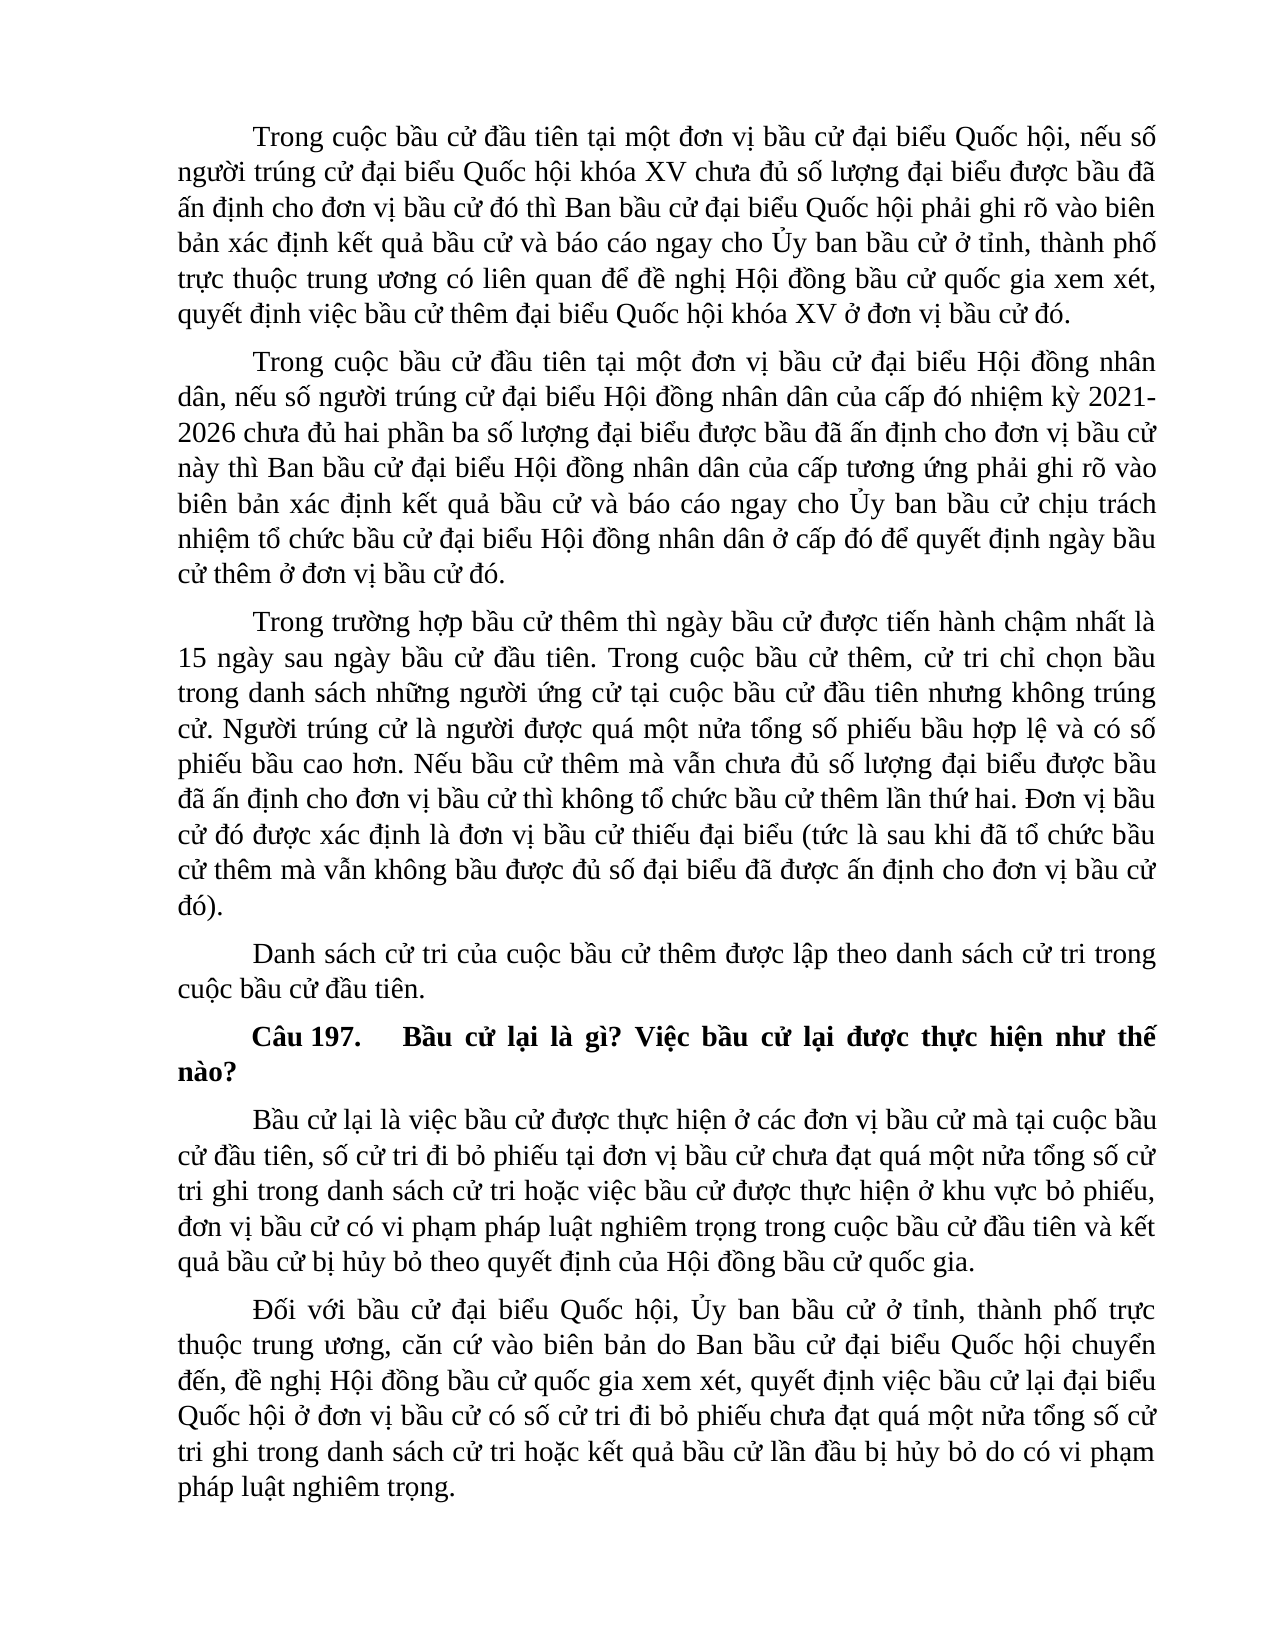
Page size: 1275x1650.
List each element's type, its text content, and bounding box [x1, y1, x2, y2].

text Danh sách cử tri của cuộc bầu cử thêm được lập theo danh sách cử tri trong cuộc bầu cử đầu tiên. [177, 935, 1157, 1006]
subtitle Bầu cử lại là gì? Việc bầu cử lại được thực hiện như thế nào? [177, 1018, 1157, 1089]
text Trong trường hợp bầu cử thêm thì ngày bầu cử được tiến hành chậm nhất là 15 ngày sau ngày bầu cử đầu tiên. Trong cuộc bầu cử thêm, cử tri chỉ chọn bầu trong danh sách những người ứng cử tại cuộc bầu cử đầu tiên nhưng không trúng cử. Người trúng cử là người được quá một nửa tổng số phiếu bầu hợp lệ và có số phiếu bầu cao hơn. Nếu bầu cử thêm mà vẫn chưa đủ số lượng đại biểu được bầu đã ấn định cho đơn vị bầu cử thì không tổ chức bầu cử thêm lần thứ hai. Đơn vị bầu cử đó được xác định là đơn vị bầu cử thiếu đại biểu (tức là sau khi đã tổ chức bầu cử thêm mà vẫn không bầu được đủ số đại biểu đã được ấn định cho đơn vị bầu cử đó). [177, 603, 1157, 922]
text Đối với bầu cử đại biểu Quốc hội, Ủy ban bầu cử ở tỉnh, thành phố trực thuộc trung ương, căn cứ vào biên bản do Ban bầu cử đại biểu Quốc hội chuyển đến, đề nghị Hội đồng bầu cử quốc gia xem xét, quyết định việc bầu cử lại đại biểu Quốc hội ở đơn vị bầu cử có số cử tri đi bỏ phiếu chưa đạt quá một nửa tổng số cử tri ghi trong danh sách cử tri hoặc kết quả bầu cử lần đầu bị hủy bỏ do có vi phạm pháp luật nghiêm trọng. [177, 1291, 1157, 1503]
text Trong cuộc bầu cử đầu tiên tại một đơn vị bầu cử đại biểu Hội đồng nhân dân, nếu số người trúng cử đại biểu Hội đồng nhân dân của cấp đó nhiệm kỳ 2021-2026 chưa đủ hai phần ba số lượng đại biểu được bầu đã ấn định cho đơn vị bầu cử này thì Ban bầu cử đại biểu Hội đồng nhân dân của cấp tương ứng phải ghi rõ vào biên bản xác định kết quả bầu cử và báo cáo ngay cho Ủy ban bầu cử chịu trách nhiệm tổ chức bầu cử đại biểu Hội đồng nhân dân ở cấp đó để quyết định ngày bầu cử thêm ở đơn vị bầu cử đó. [177, 343, 1157, 591]
text Bầu cử lại là việc bầu cử được thực hiện ở các đơn vị bầu cử mà tại cuộc bầu cử đầu tiên, số cử tri đi bỏ phiếu tại đơn vị bầu cử chưa đạt quá một nửa tổng số cử tri ghi trong danh sách cử tri hoặc việc bầu cử được thực hiện ở khu vực bỏ phiếu, đơn vị bầu cử có vi phạm pháp luật nghiêm trọng trong cuộc bầu cử đầu tiên và kết quả bầu cử bị hủy bỏ theo quyết định của Hội đồng bầu cử quốc gia. [177, 1101, 1157, 1278]
text Trong cuộc bầu cử đầu tiên tại một đơn vị bầu cử đại biểu Quốc hội, nếu số người trúng cử đại biểu Quốc hội khóa XV chưa đủ số lượng đại biểu được bầu đã ấn định cho đơn vị bầu cử đó thì Ban bầu cử đại biểu Quốc hội phải ghi rõ vào biên bản xác định kết quả bầu cử và báo cáo ngay cho Ủy ban bầu cử ở tỉnh, thành phố trực thuộc trung ương có liên quan để đề nghị Hội đồng bầu cử quốc gia xem xét, quyết định việc bầu cử thêm đại biểu Quốc hội khóa XV ở đơn vị bầu cử đó. [177, 118, 1157, 331]
